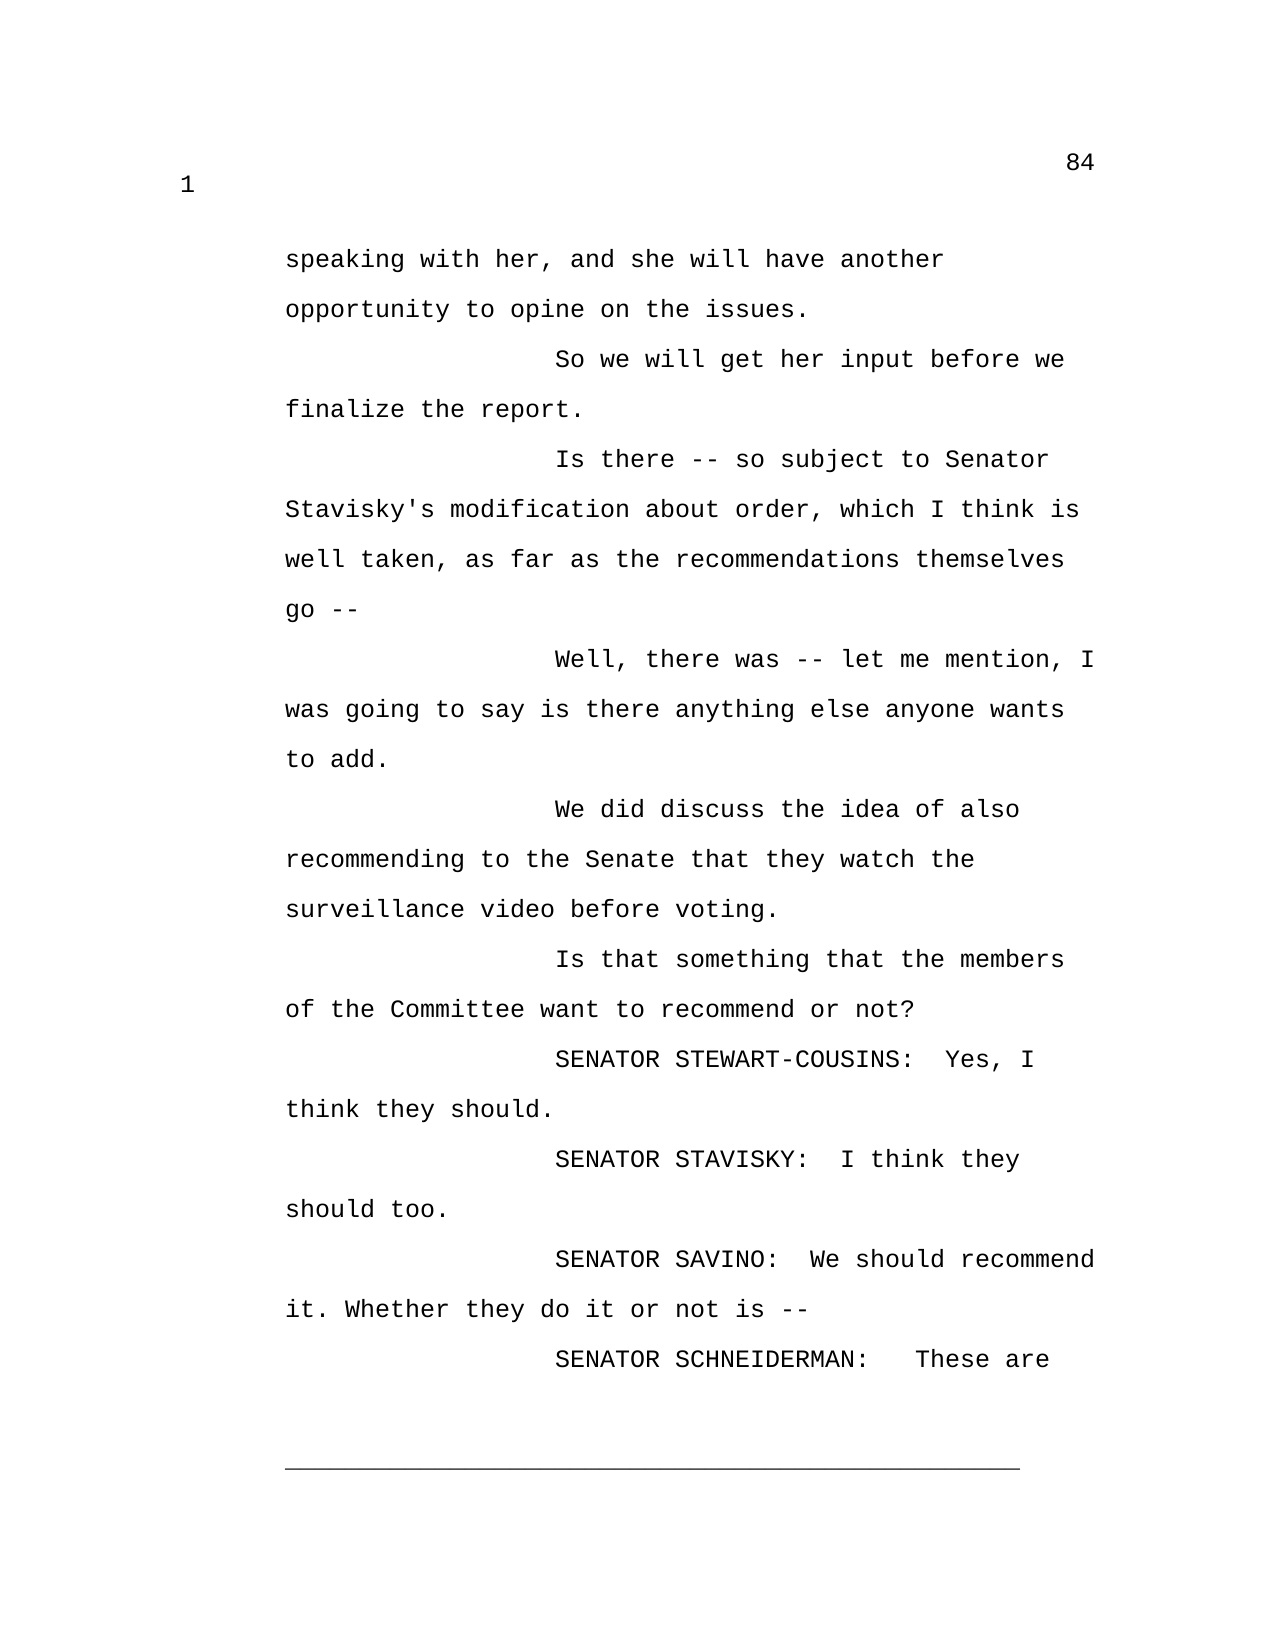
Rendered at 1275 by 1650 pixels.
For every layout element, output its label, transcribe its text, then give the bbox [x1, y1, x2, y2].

text SENATOR STAVISKY: I think they should too. [285, 1125, 1095, 1225]
text We did discuss the idea of also recommending to the Senate that they watch the surveillance video before voting. [285, 775, 1095, 925]
text SENATOR STEWART-COUSINS: Yes, I think they should. [285, 1025, 1095, 1125]
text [285, 225, 1095, 325]
text Is that something that the members of the Committee want to recommend or not? [285, 925, 1095, 1025]
text Well, there was -- let me mention, I was going to say is there anything else anyone wants to add. [285, 625, 1095, 775]
text So we will get her input before we finalize the report. [285, 325, 1095, 425]
text Is there -- so subject to Senator Stavisky's modification about order, which I think is well taken, as far as the recommendations themselves go -- [285, 425, 1095, 625]
text SENATOR SAVINO: We should recommend it. Whether they do it or not is -- [285, 1225, 1095, 1325]
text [285, 1325, 1095, 1375]
